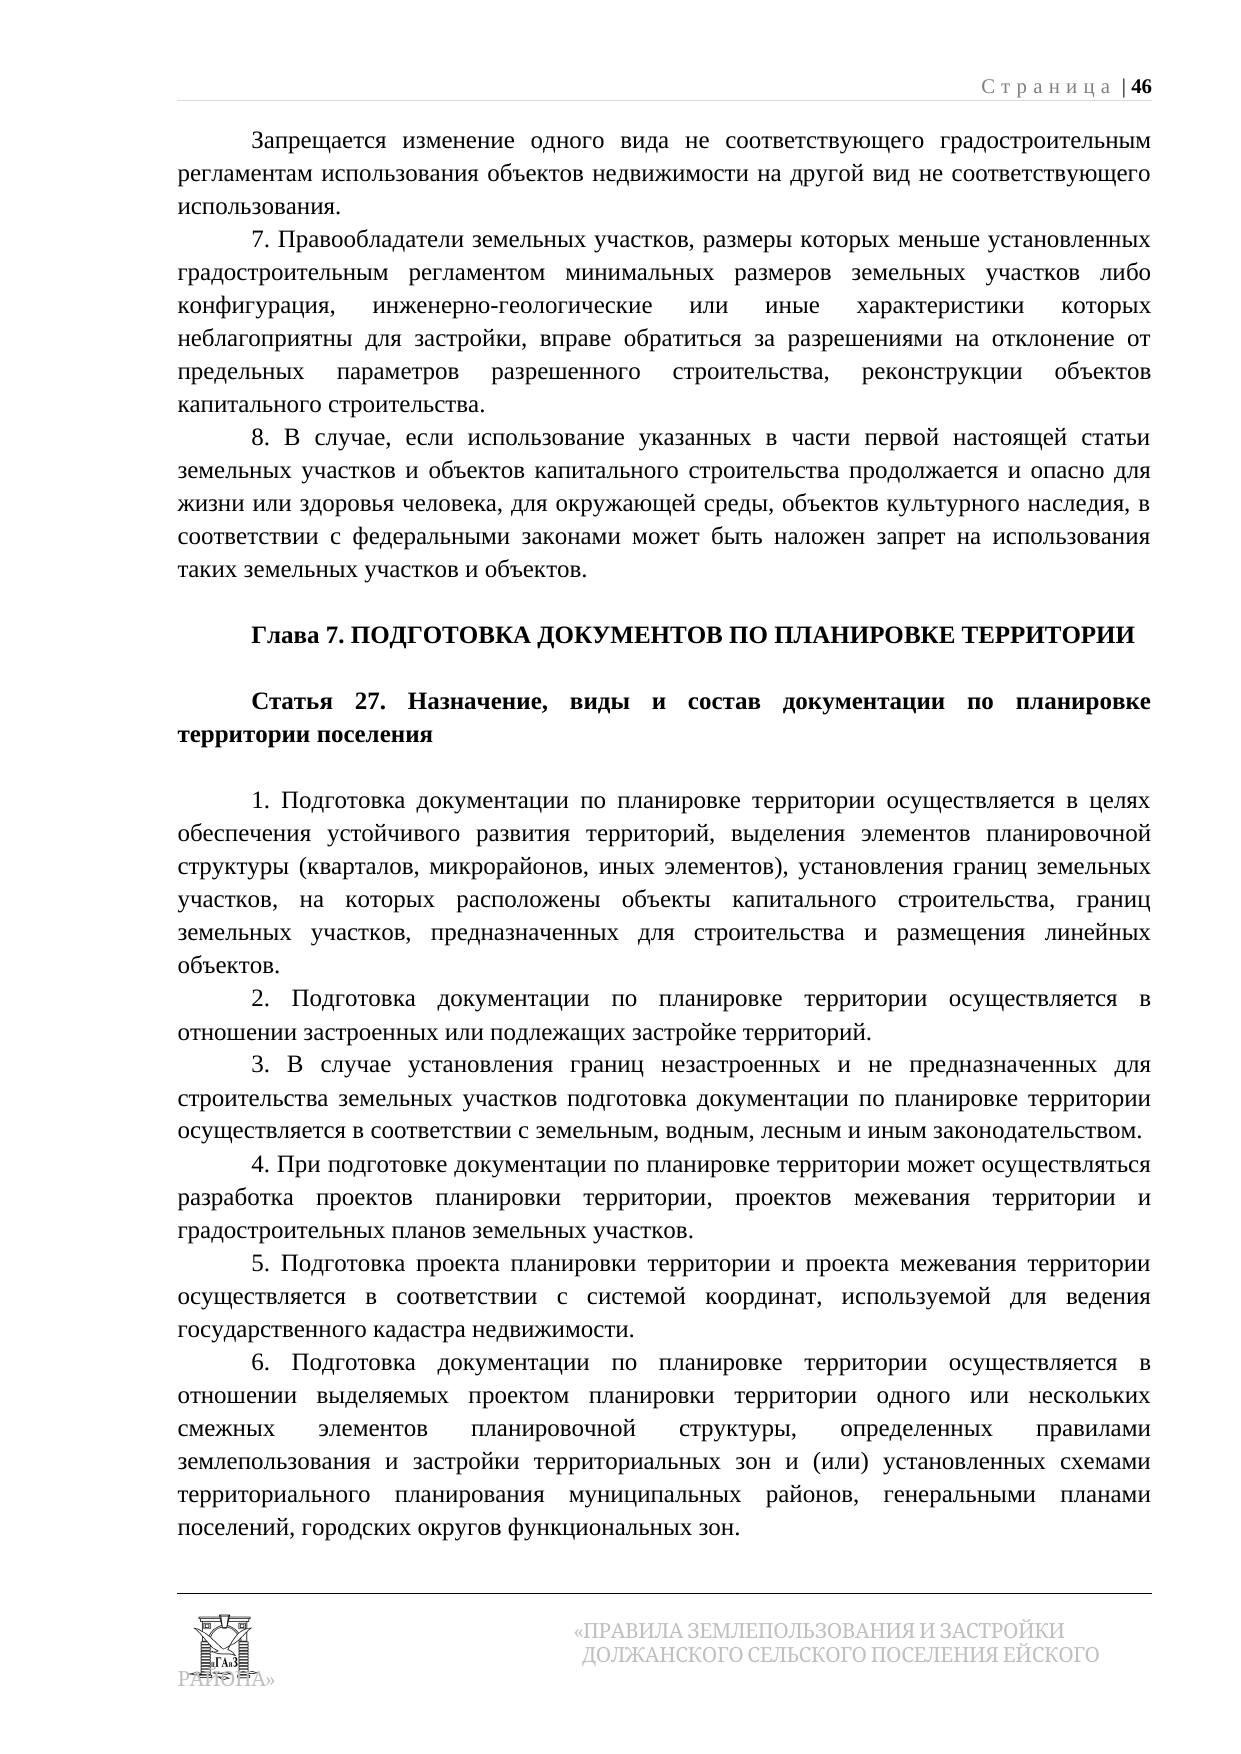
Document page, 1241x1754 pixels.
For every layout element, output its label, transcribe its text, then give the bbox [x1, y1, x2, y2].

picture [189, 1613, 259, 1681]
text 5. Подготовка проекта планировки территории и проекта межевания территории осуществляется в соответствии с системой координат, используемой для ведения государственного кадастра недвижимости. [177, 1248, 1152, 1342]
text 2. Подготовка документации по планировке территории осуществляется в отношении застроенных или подлежащих застройке территорий. [177, 983, 1152, 1045]
text 7. Правообладатели земельных участков, размеры которых меньше установленных градостроительным регламентом минимальных размеров земельных участков либо конфигурация, инженерно-геологические или иные характеристики которых неблагоприятны для застройки, вправе обратиться за разрешениями на отклонение от предельных параметров разрешенного строительства, реконструкции объектов капитального строительства. [177, 224, 1152, 418]
picture [223, 1672, 232, 1681]
text Статья 27. Назначение, виды и состав документации по планировке территории поселения [177, 686, 1152, 748]
text 3. В случае установления границ незастроенных и не предназначенных для строительства земельных участков подготовка документации по планировке территории осуществляется в соответствии с земельным, водным, лесным и иным законодательством. [177, 1049, 1152, 1144]
text 4. При подготовке документации по планировке территории может осуществляться разработка проектов планировки территории, проектов межевания территории и градостроительных планов земельных участков. [177, 1149, 1152, 1243]
text Глава 7. ПОДГОТОВКА ДОКУМЕНТОВ ПО ПЛАНИРОВКЕ ТЕРРИТОРИИ [177, 620, 1152, 649]
text 1. Подготовка документации по планировке территории осуществляется в целях обеспечения устойчивого развития территорий, выделения элементов планировочной структуры (кварталов, микрорайонов, иных элементов), установления границ земельных участков, на которых расположены объекты капитального строительства, границ земельных участков, предназначенных для строительства и размещения линейных объектов. [177, 785, 1152, 979]
text 8. В случае, если использование указанных в части первой настоящей статьи земельных участков и объектов капитального строительства продолжается и опасно для жизни или здоровья человека, для окружающей среды, объектов культурного наследия, в соответствии с федеральными законами может быть наложен запрет на использования таких земельных участков и объектов. [177, 422, 1152, 583]
text Запрещается изменение одного вида не соответствующего градостроительным регламентам использования объектов недвижимости на другой вид не соответствующего использования. [177, 125, 1152, 220]
text 6. Подготовка документации по планировке территории осуществляется в отношении выделяемых проектом планировки территории одного или нескольких смежных элементов планировочной структуры, определенных правилами землепользования и застройки территориальных зон и (или) установленных схемами территориального планирования муниципальных районов, генеральными планами поселений, городских округов функциональных зон. [177, 1347, 1152, 1541]
